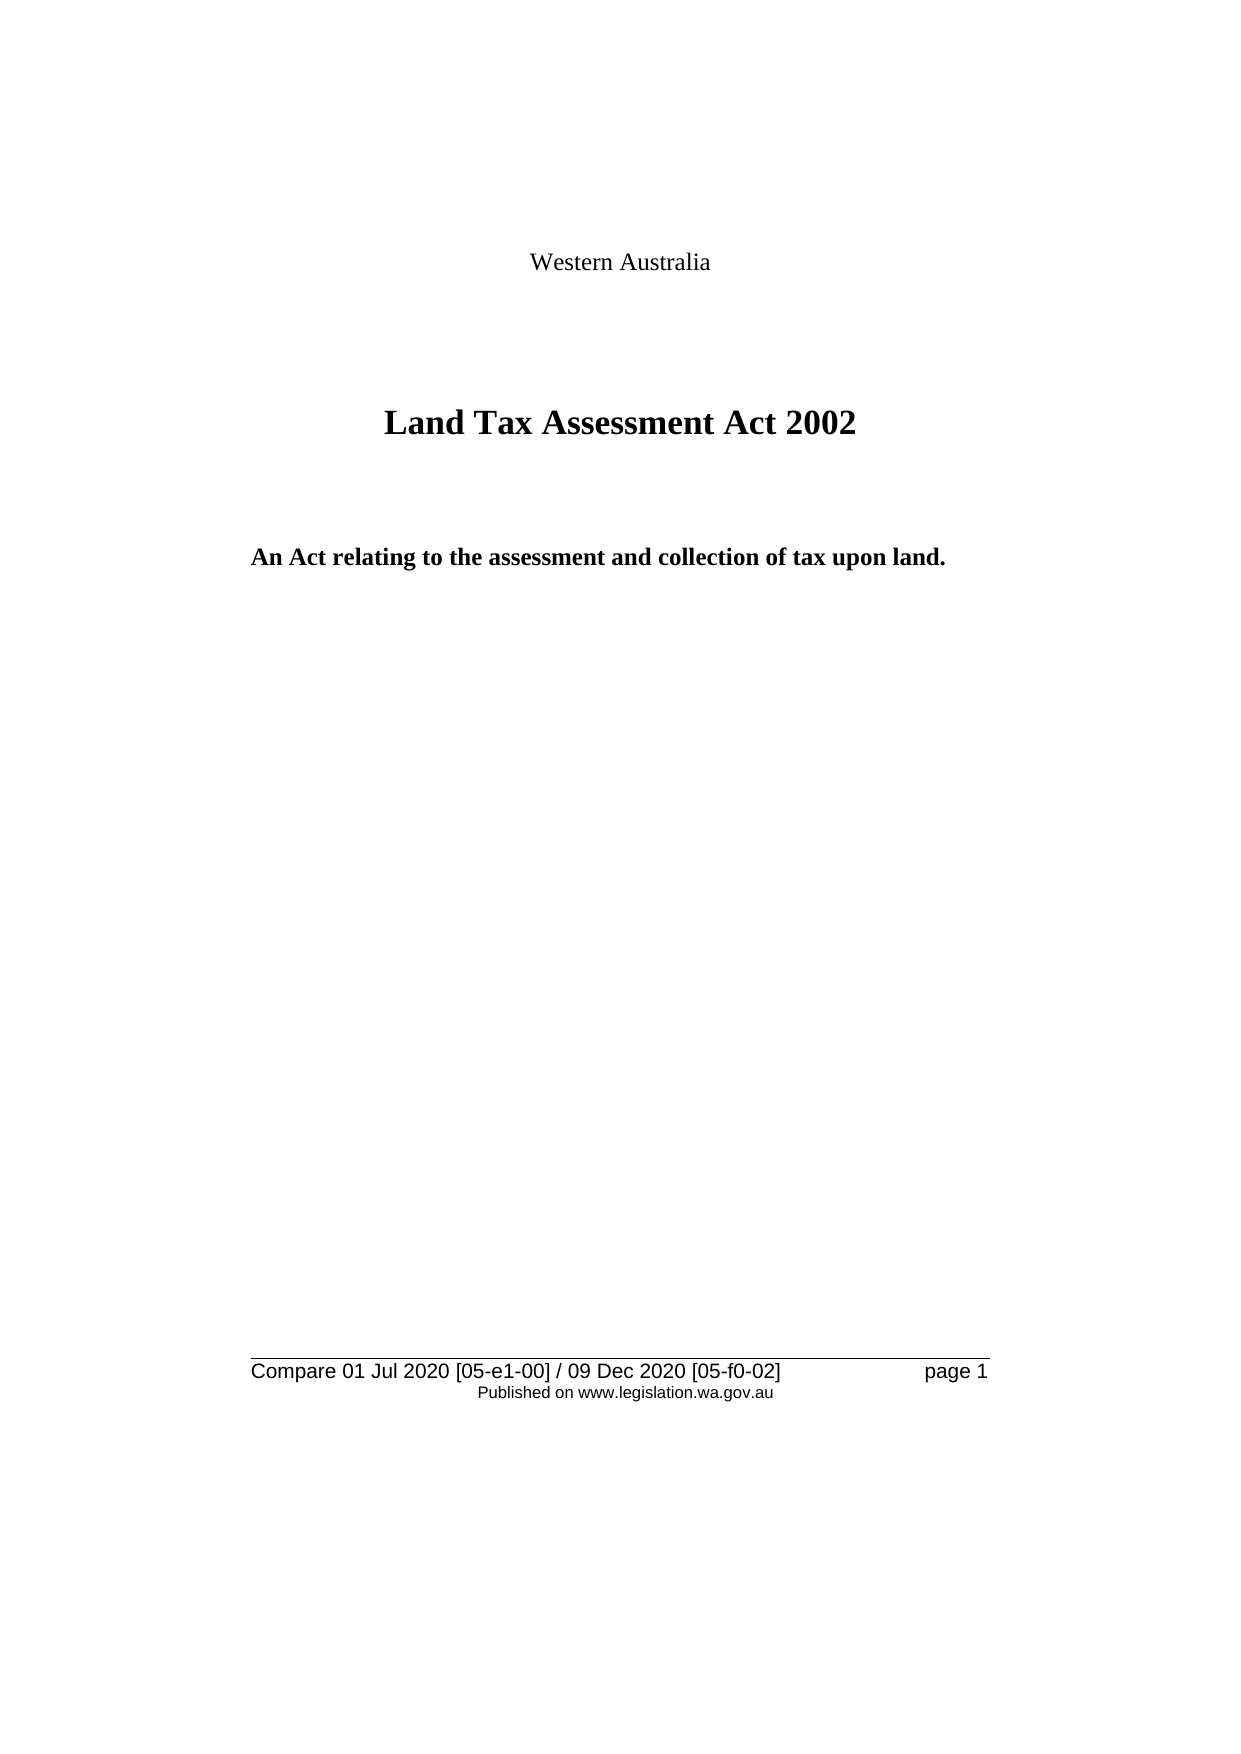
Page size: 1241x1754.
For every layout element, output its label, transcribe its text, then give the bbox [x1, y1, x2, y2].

text Land Tax Assessment Act 2002 [251, 401, 990, 442]
title An Act relating to the assessment and collection of tax upon land. [251, 542, 990, 571]
text Western Australia [251, 247, 990, 276]
